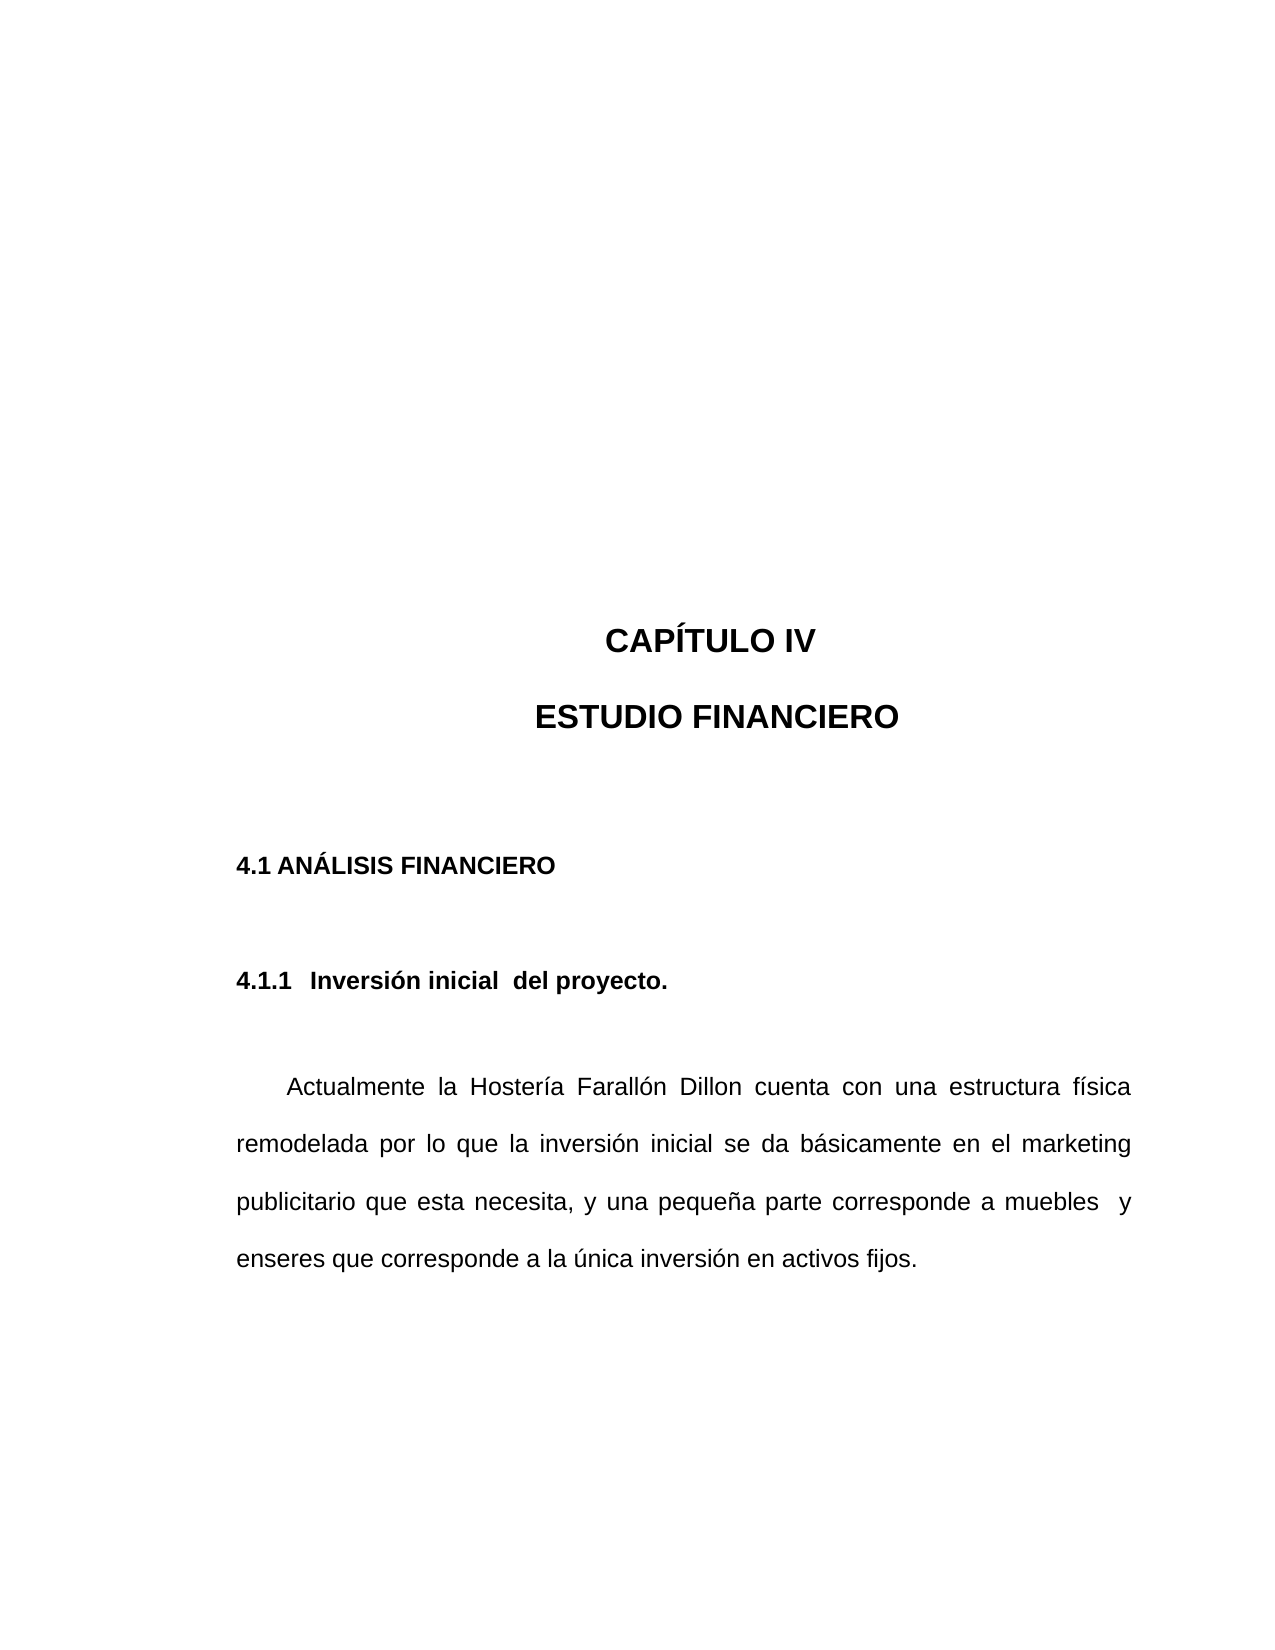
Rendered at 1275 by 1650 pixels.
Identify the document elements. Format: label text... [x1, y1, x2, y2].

text 4.1 ANÁLISIS FINANCIERO [236, 851, 1133, 880]
text CAPÍTULO IV [531, 621, 1133, 659]
text Actualmente Dillon cuenta con una estructura física remodelada por lo que la inversión inicial se da básicamente en el marketing publicitario que esta necesita, y una pequeña parte corresponde a muebles y enseres que corresponde a la única inversión en activos fijos. [236, 1072, 1133, 1273]
text 4.1.1 Inversión inicial del proyecto. [236, 966, 1133, 995]
text ESTUDIO FINANCIERO [236, 697, 1133, 736]
